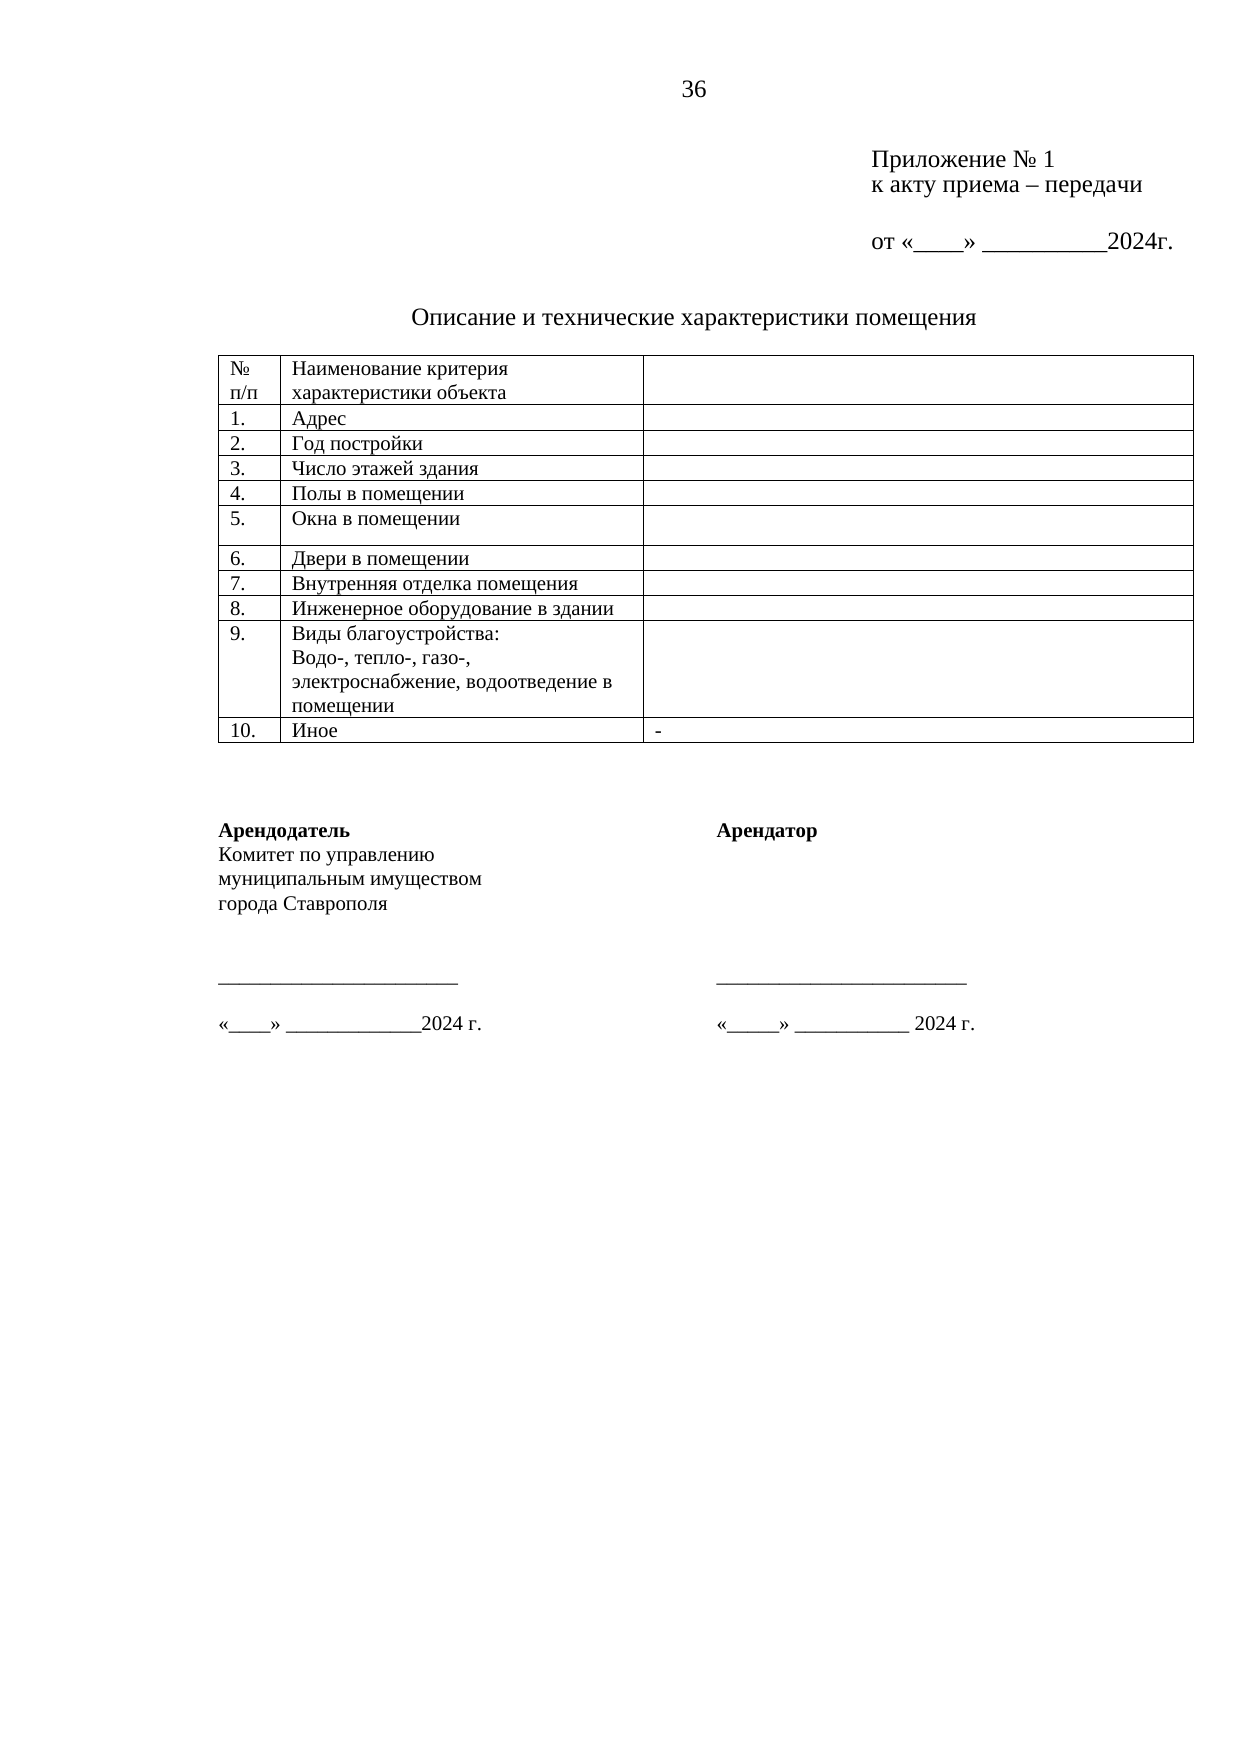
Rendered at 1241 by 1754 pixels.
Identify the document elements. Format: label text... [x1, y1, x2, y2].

table_cell [644, 431, 1193, 454]
table_cell 8. [219, 596, 280, 620]
table_cell Год постройки [281, 431, 643, 454]
table_cell 1. [219, 405, 280, 429]
table_cell - [644, 718, 1193, 742]
table_header [644, 356, 1193, 404]
table_cell 9. [219, 621, 280, 717]
table_header Арендодатель Комитет по управлению муниципальным имуществом города Ставрополя _______________________ «____» _____________2024 г. [218, 818, 705, 1125]
table_cell Инженерное оборудование в здании [281, 596, 643, 620]
table_header № п/п [219, 356, 280, 404]
table_header Наименование критерия характеристики объекта [281, 356, 643, 404]
table_cell 10. [219, 718, 280, 742]
table_cell Окна в помещении [281, 506, 643, 544]
table_cell 3. [219, 456, 280, 480]
table_cell 2. [219, 431, 280, 454]
text Приложение № 1 [871, 148, 1181, 173]
text Описание и технические характеристики помещения [207, 305, 1181, 330]
table_cell Адрес [281, 405, 643, 429]
table_cell 4. [219, 481, 280, 505]
table_cell Полы в помещении [281, 481, 643, 505]
table_cell 7. [219, 571, 280, 595]
table_cell 6. [219, 546, 280, 569]
table_cell [644, 481, 1193, 505]
table_cell 5. [219, 506, 280, 544]
table_cell Число этажей здания [281, 456, 643, 480]
table_cell Иное [281, 718, 643, 742]
table_cell [644, 456, 1193, 480]
table_cell Двери в помещении [281, 546, 643, 569]
table_cell [644, 571, 1193, 595]
text к акту приема – передачи [871, 173, 1181, 198]
table_header Арендатор ________________________ «_____» ___________ 2024 г. [705, 818, 1193, 1125]
table_cell [644, 506, 1193, 544]
text от «____» __________2024г. [871, 226, 1181, 255]
table_cell Внутренняя отделка помещения [281, 571, 643, 595]
table_cell [644, 596, 1193, 620]
table_cell [644, 546, 1193, 569]
table_cell [644, 405, 1193, 429]
table_cell Виды благоустройства: Водо-, тепло-, газо-, электроснабжение, водоотведение в помещении [281, 621, 643, 717]
table_cell [644, 621, 1193, 717]
